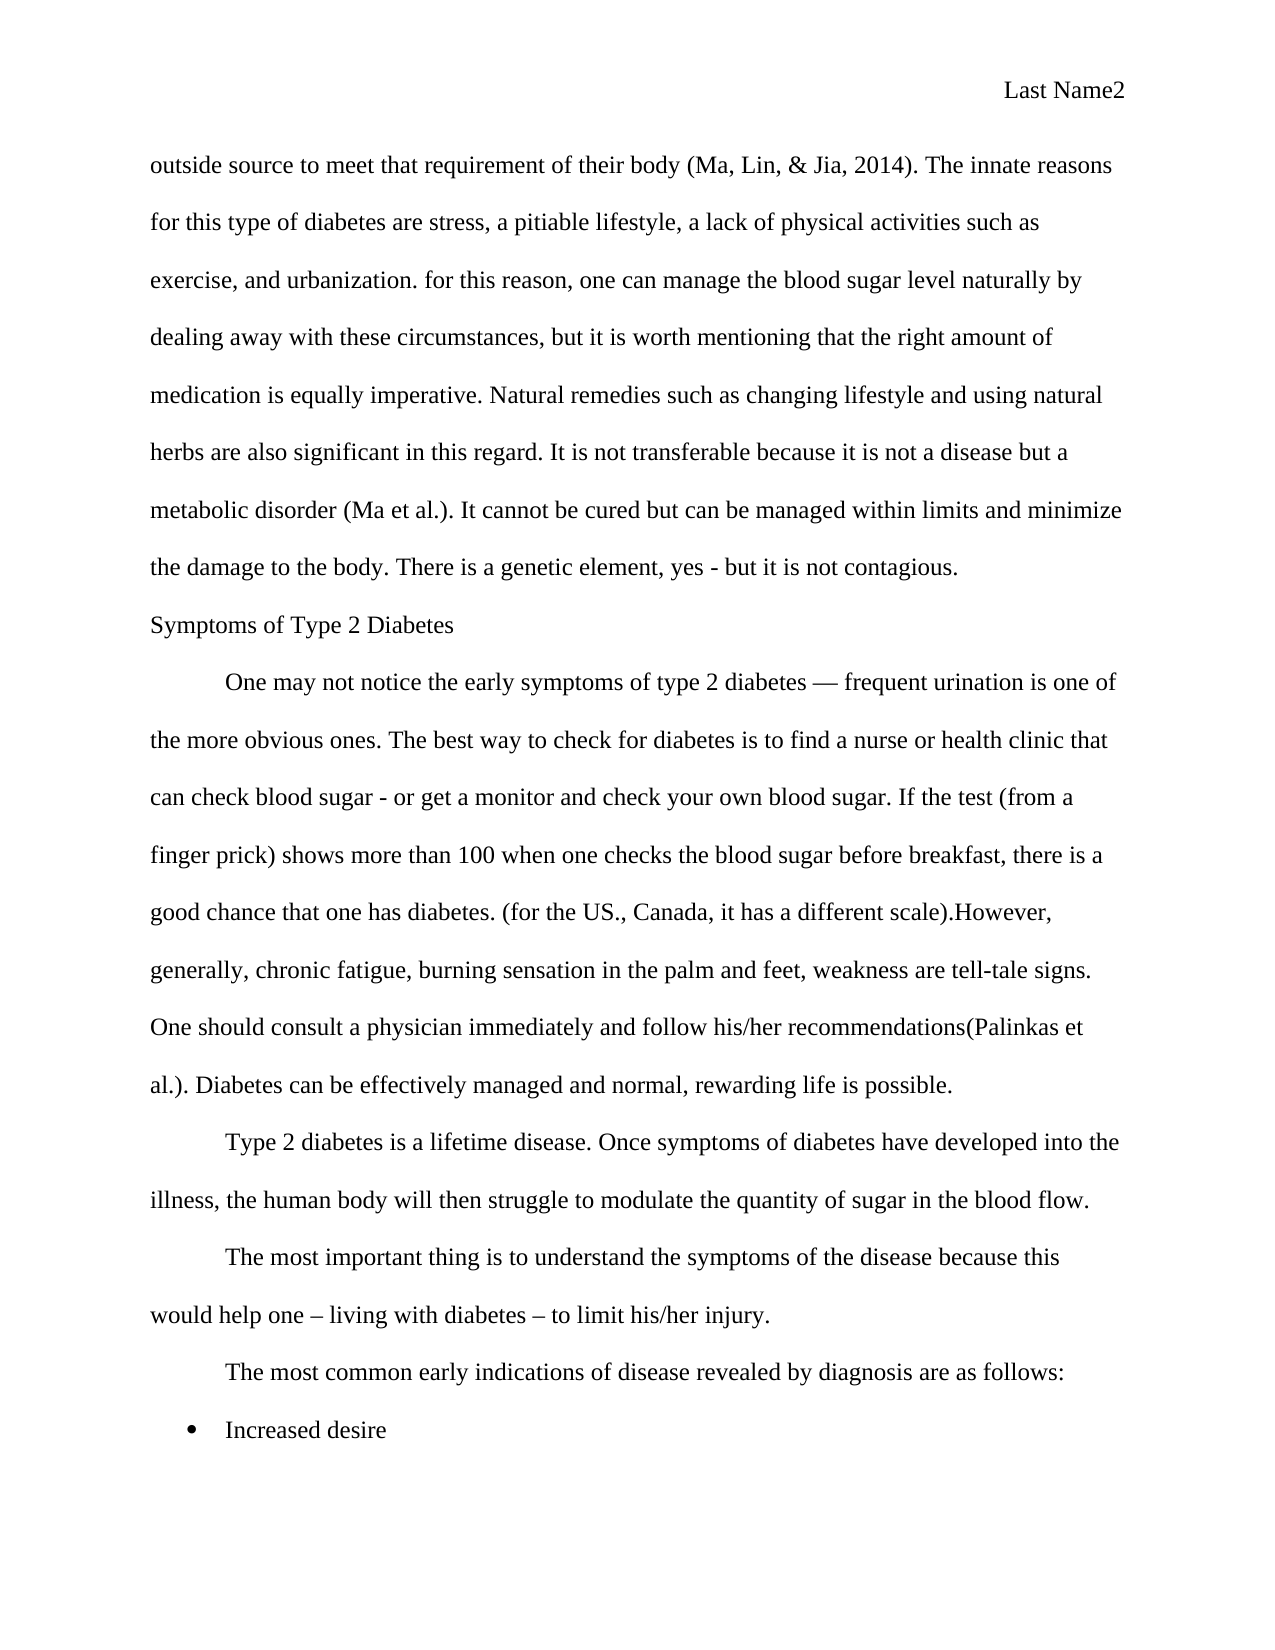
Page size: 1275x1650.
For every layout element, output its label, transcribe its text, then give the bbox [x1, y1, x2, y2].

text Type 2 diabetes is a lifetime disease. Once symptoms of diabetes have developed into the illness, the human body will then struggle to modulate the quantity of sugar in the blood flow. [150, 1127, 1125, 1214]
list Increased desire [187, 1415, 1125, 1444]
text The most common early indications of disease revealed by diagnosis are as follows: [150, 1357, 1125, 1386]
text One may not notice the early symptoms of type 2 diabetes — frequent urination is one of the more obvious ones. The best way to check for diabetes is to find a nurse or health clinic that can check blood sugar - or get a monitor and check your own blood sugar. If the test (from a finger prick) shows more than 100 when one checks the blood sugar before breakfast, there is a good chance that one has diabetes. (for the US., Canada, it has a different scale).However, generally, chronic fatigue, burning sensation in the palm and feet, weakness are tell-tale signs. One should consult a physician immediately and follow his/her recommendations(Palinkas et al.). Diabetes can be effectively managed and normal, rewarding life is possible. [150, 667, 1125, 1099]
text The most important thing is to understand the symptoms of the disease because this would help one – living with diabetes – to limit his/her injury. [150, 1242, 1125, 1329]
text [150, 150, 1125, 581]
subtitle Symptoms of Type 2 Diabetes [150, 610, 1125, 639]
